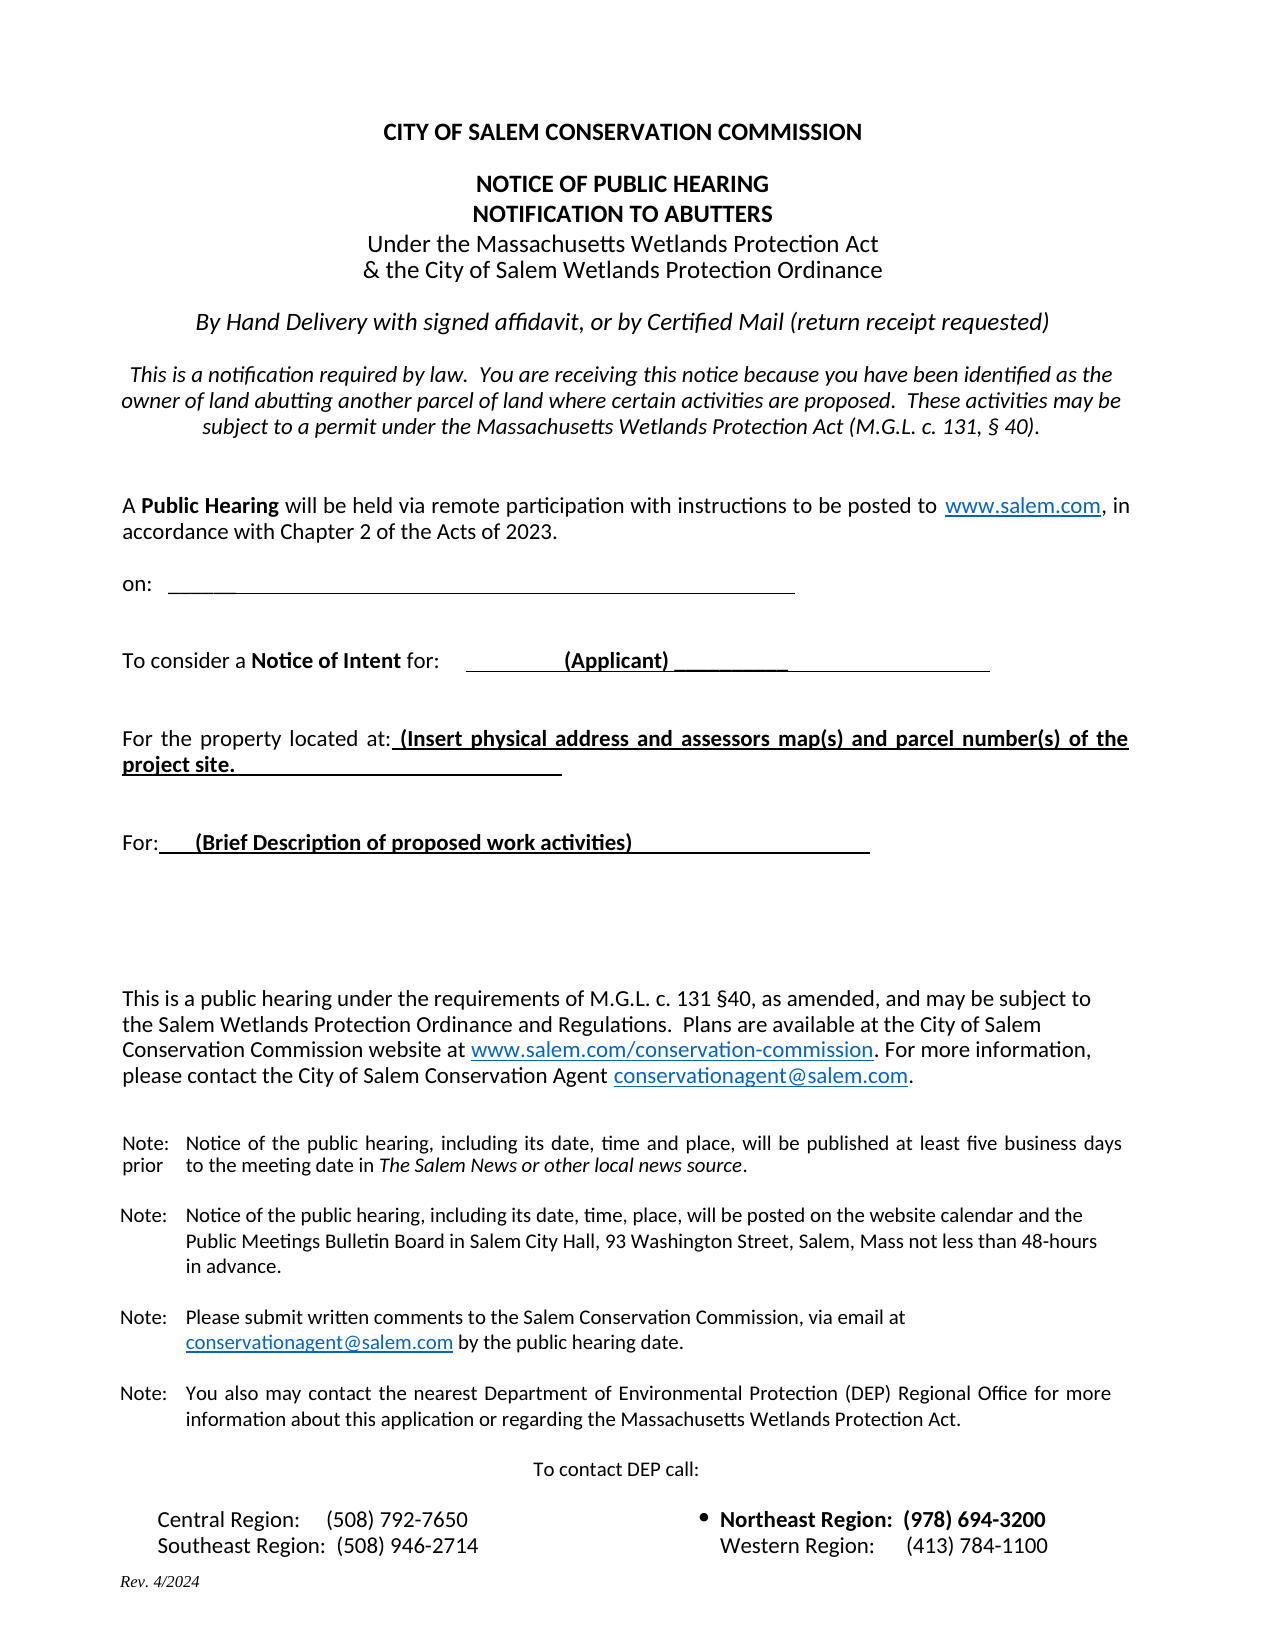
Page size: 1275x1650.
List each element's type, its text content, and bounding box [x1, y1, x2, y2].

title City of Conservation Commission [120, 120, 1126, 146]
text Central Region: (508) 792-7650 Northeast Region: (978) 694-3200 [157, 1507, 1130, 1533]
text Southeast Region: (508) 946-2714 Western Region: (413) 784-1100 [157, 1533, 1130, 1558]
text For the property located at: (Insert physical address and assessors map(s) and parcel number(s) of the project site. [122, 726, 1130, 778]
text Note: You also may contact the nearest Department of Environmental Protection (DEP) Regional Office for more information about this application or regarding the Massachusetts Wetlands Protection Act. [120, 1380, 1112, 1431]
text To contact DEP call: [120, 1457, 1112, 1482]
text Under the Wetlands Protection Act [120, 232, 1126, 258]
text A Public Hearing will be held via remote participation with instructions to be posted to www.salem.com, in accordance with Chapter 2 of the Acts of 2023. [122, 492, 1130, 544]
title NOTICE OF PUBLIC HEARING [120, 172, 1125, 198]
text For: (Brief Description of proposed work activities) [122, 830, 1130, 856]
text & the City of Salem Wetlands Protection Ordinance By Hand Delivery with signed affidavit, or by Certified Mail (return receipt requested) This is a notification required by law. You are receiving this notice because you have been identified as the owner of land abutting another parcel of land where certain activities are proposed. These activities may be subject to a permit under the Massachusetts Wetlands Protection Act (M.G.L. c. 131, § 40). [120, 258, 1126, 439]
text This is a public hearing under the requirements of M.G.L. c. 131 §40, as amended, and may be subject to the Salem Wetlands Protection Ordinance and Regulations. Plans are available at the City of Salem Conservation Commission website at . For more information, please contact the City of Salem Conservation Agent conservationagent@salem.com. [122, 985, 1123, 1089]
text Note: Please submit written comments to the Salem Conservation Commission, via email at conservationagent@salem.com by the public hearing date. [120, 1304, 1112, 1355]
title Notification to Abutters [120, 202, 1125, 228]
text on: ______ [122, 570, 1130, 622]
text Note: Notice of the public hearing, including its date, time and place, will be published at least five business days prior to the meeting date in The Salem News or other local news source. [122, 1133, 1125, 1177]
text To consider a Notice of Intent for: (Applicant) __________ [122, 648, 1130, 700]
text Note: Notice of the public hearing, including its date, time, place, will be posted on the website calendar and the Public Meetings Bulletin Board in Salem City Hall, 93 Washington Street, Salem, Mass not less than 48-hours in advance. [120, 1202, 1111, 1279]
